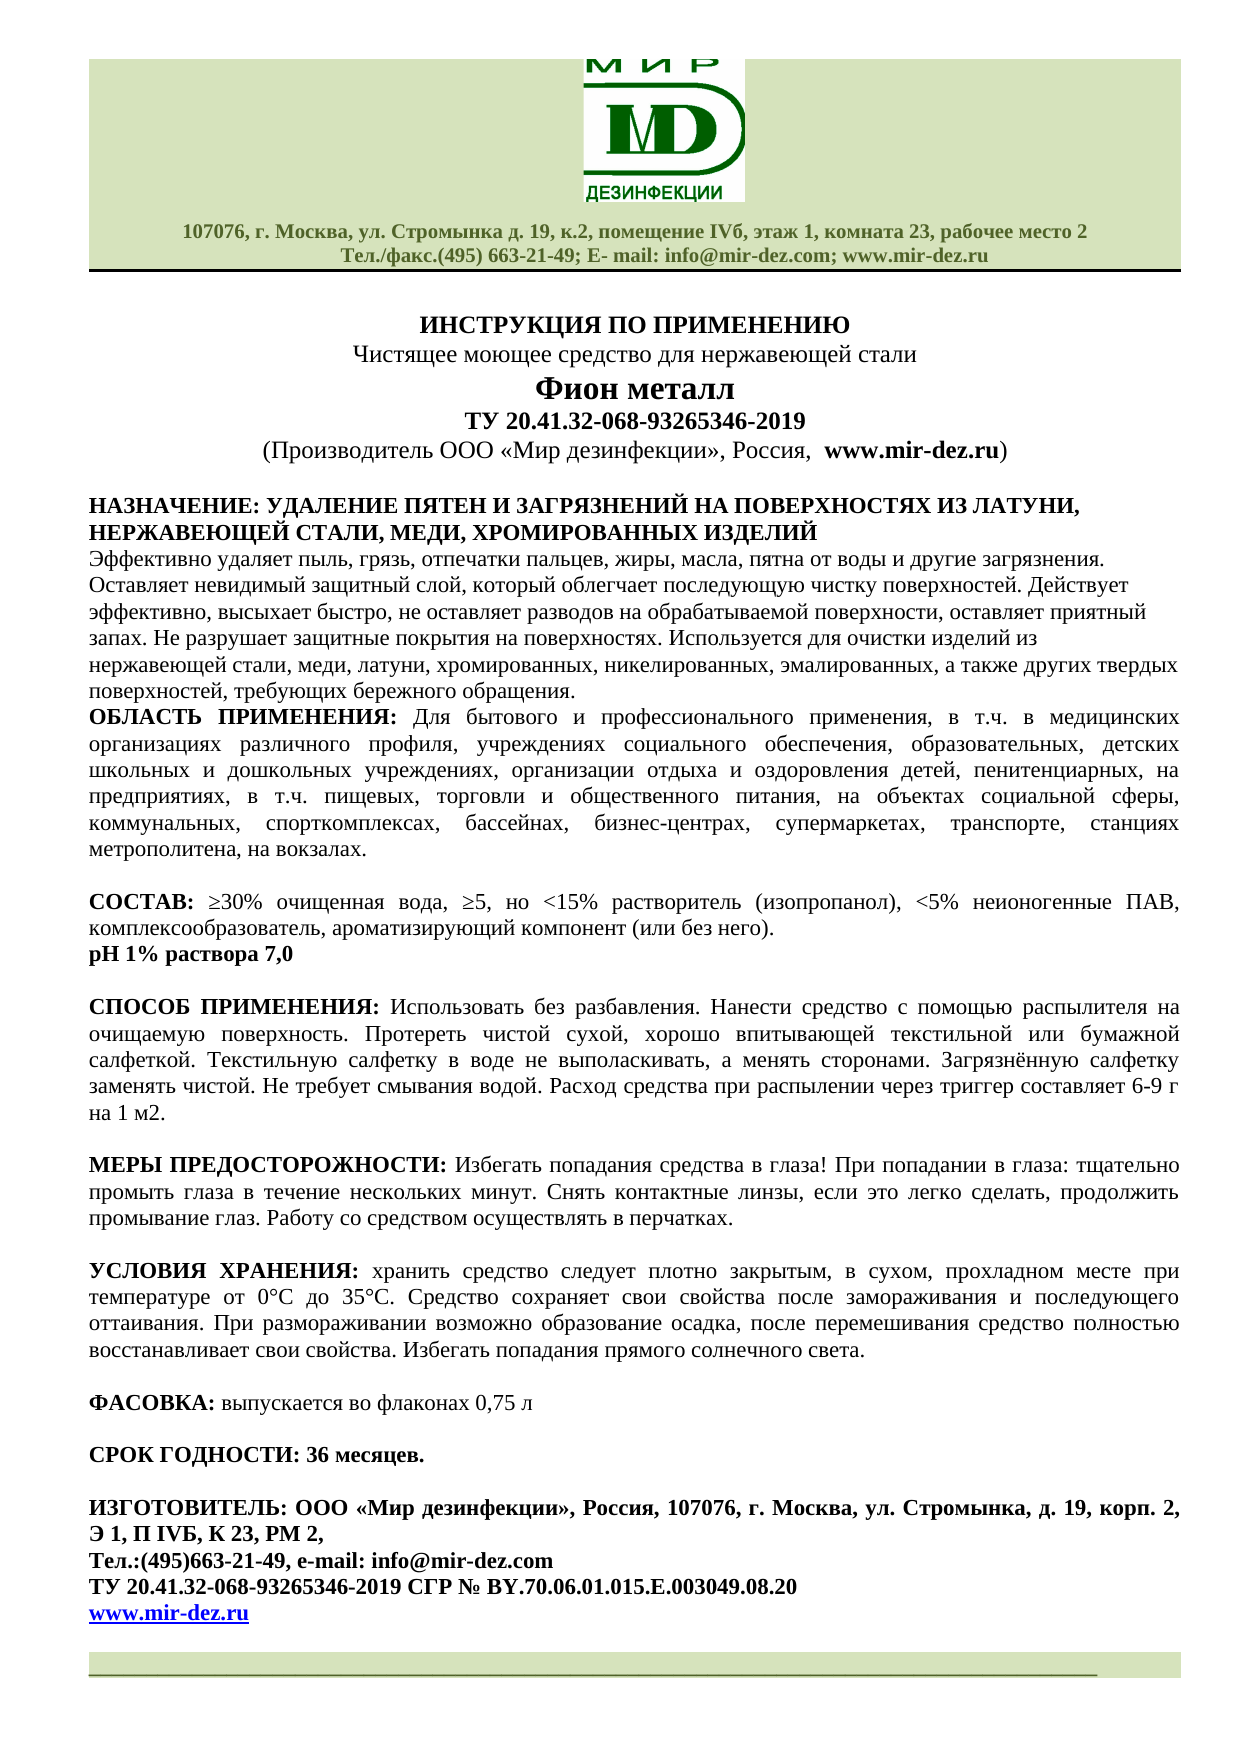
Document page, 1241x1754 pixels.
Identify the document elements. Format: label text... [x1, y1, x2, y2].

text ИЗГОТОВИТЕЛЬ: ООО «Мир дезинфекции», Россия, 107076, г. Москва, ул. Стромынка, д. 19, корп. 2, Э 1, П IVБ, К 23, РМ 2, [89, 1494, 1181, 1547]
text Тел.:(495)663-21-49, e-mail: info@mir-dez.com [89, 1547, 1181, 1573]
text НАЗНАЧЕНИЕ: УДАЛЕНИЕ ПЯТЕН И ЗАГРЯЗНЕНИЙ НА ПОВЕРХНОСТЯХ ИЗ ЛАТУНИ, НЕРЖАВЕЮЩЕЙ СТАЛИ, МЕДИ, ХРОМИРОВАННЫХ ИЗДЕЛИЙ [89, 492, 1181, 545]
text www.mir-dez.ru [89, 1599, 1181, 1626]
picture [583, 59, 745, 202]
text СПОСОБ ПРИМЕНЕНИЯ: Использовать без разбавления. Нанести средство с помощью распылителя на очищаемую поверхность. Протереть чистой сухой, хорошо впитывающей текстильной или бумажной салфеткой. Текстильную салфетку в воде не выполаскивать, а менять сторонами. Загрязнённую салфетку заменять чистой. Не требует смывания водой. Расход средства при распылении через триггер составляет 6-9 г на 1 м2. [89, 993, 1181, 1125]
text ИНСТРУКЦИЯ ПО ПРИМЕНЕНИЮ [89, 310, 1181, 339]
text ________________________________________________________________________________________ [89, 1652, 1181, 1678]
text ТУ 20.41.32-068-93265346-2019 СГР № BY.70.06.01.015.Е.003049.08.20 [89, 1573, 1181, 1599]
text . Москва, ул. Стромынка д. 19, к.2, помещение IVб, этаж 1, комната 23, рабочее место 2 [89, 219, 1181, 243]
text (Производитель ООО «Мир дезинфекции», Россия, www.mir-dez.ru) [89, 435, 1181, 464]
text Тел./факс.(495) 663-21-49; E- mail: info@mir-dez.com; www.mir-dez.ru [89, 243, 1181, 269]
text Фион металл [89, 368, 1181, 406]
text рН 1% раствора 7,0 [89, 941, 1181, 967]
text СРОК ГОДНОСТИ: 36 месяцев. [89, 1441, 1181, 1468]
text Эффективно удаляет пыль, грязь, отпечатки пальцев, жиры, масла, пятна от воды и другие загрязнения. Оставляет невидимый защитный слой, который облегчает последующую чистку поверхностей. Действует эффективно, высыхает быстро, не оставляет разводов на обрабатываемой поверхности, оставляет приятный запах. Не разрушает защитные покрытия на поверхностях. Используется для очистки изделий из нержавеющей стали, меди, латуни, хромированных, никелированных, эмалированных, а также других твердых поверхностей, требующих бережного обращения. [89, 545, 1181, 703]
text СОСТАВ: ≥30% очищенная вода, ≥5, но <15% растворитель (изопропанол), <5% неионогенные ПАВ, комплексообразователь, ароматизирующий компонент (или без него). [89, 888, 1181, 941]
text ТУ 20.41.32-068-93265346-2019 [89, 406, 1181, 435]
text УСЛОВИЯ ХРАНЕНИЯ: хранить средство следует плотно закрытым, в сухом, прохладном месте при температуре от 0°C до 35°C. Средство сохраняет свои свойства после замораживания и последующего оттаивания. При размораживании возможно образование осадка, после перемешивания средство полностью восстанавливает свои свойства. Избегать попадания прямого солнечного света. [89, 1257, 1181, 1362]
text Чистящее моющее средство для нержавеющей стали [89, 339, 1181, 368]
text ОБЛАСТЬ ПРИМЕНЕНИЯ: Для бытового и профессионального применения, в т.ч. в медицинских организациях различного профиля, учреждениях социального обеспечения, образовательных, детских школьных и дошкольных учреждениях, организации отдыха и оздоровления детей, пенитенциарных, на предприятиях, в т.ч. пищевых, торговли и общественного питания, на объектах социальной сферы, коммунальных, спорткомплексах, бассейнах, бизнес-центрах, супермаркетах, транспорте, станциях метрополитена, на вокзалах. [89, 703, 1181, 861]
text ФАСОВКА: выпускается во флаконах 0,75 л [89, 1388, 1181, 1415]
text МЕРЫ ПРЕДОСТОРОЖНОСТИ: Избегать попадания средства в глаза! При попадании в глаза: тщательно промыть глаза в течение нескольких минут. Снять контактные линзы, если это легко сделать, продолжить промывание глаз. Работу со средством осуществлять в перчатках. [89, 1151, 1181, 1230]
